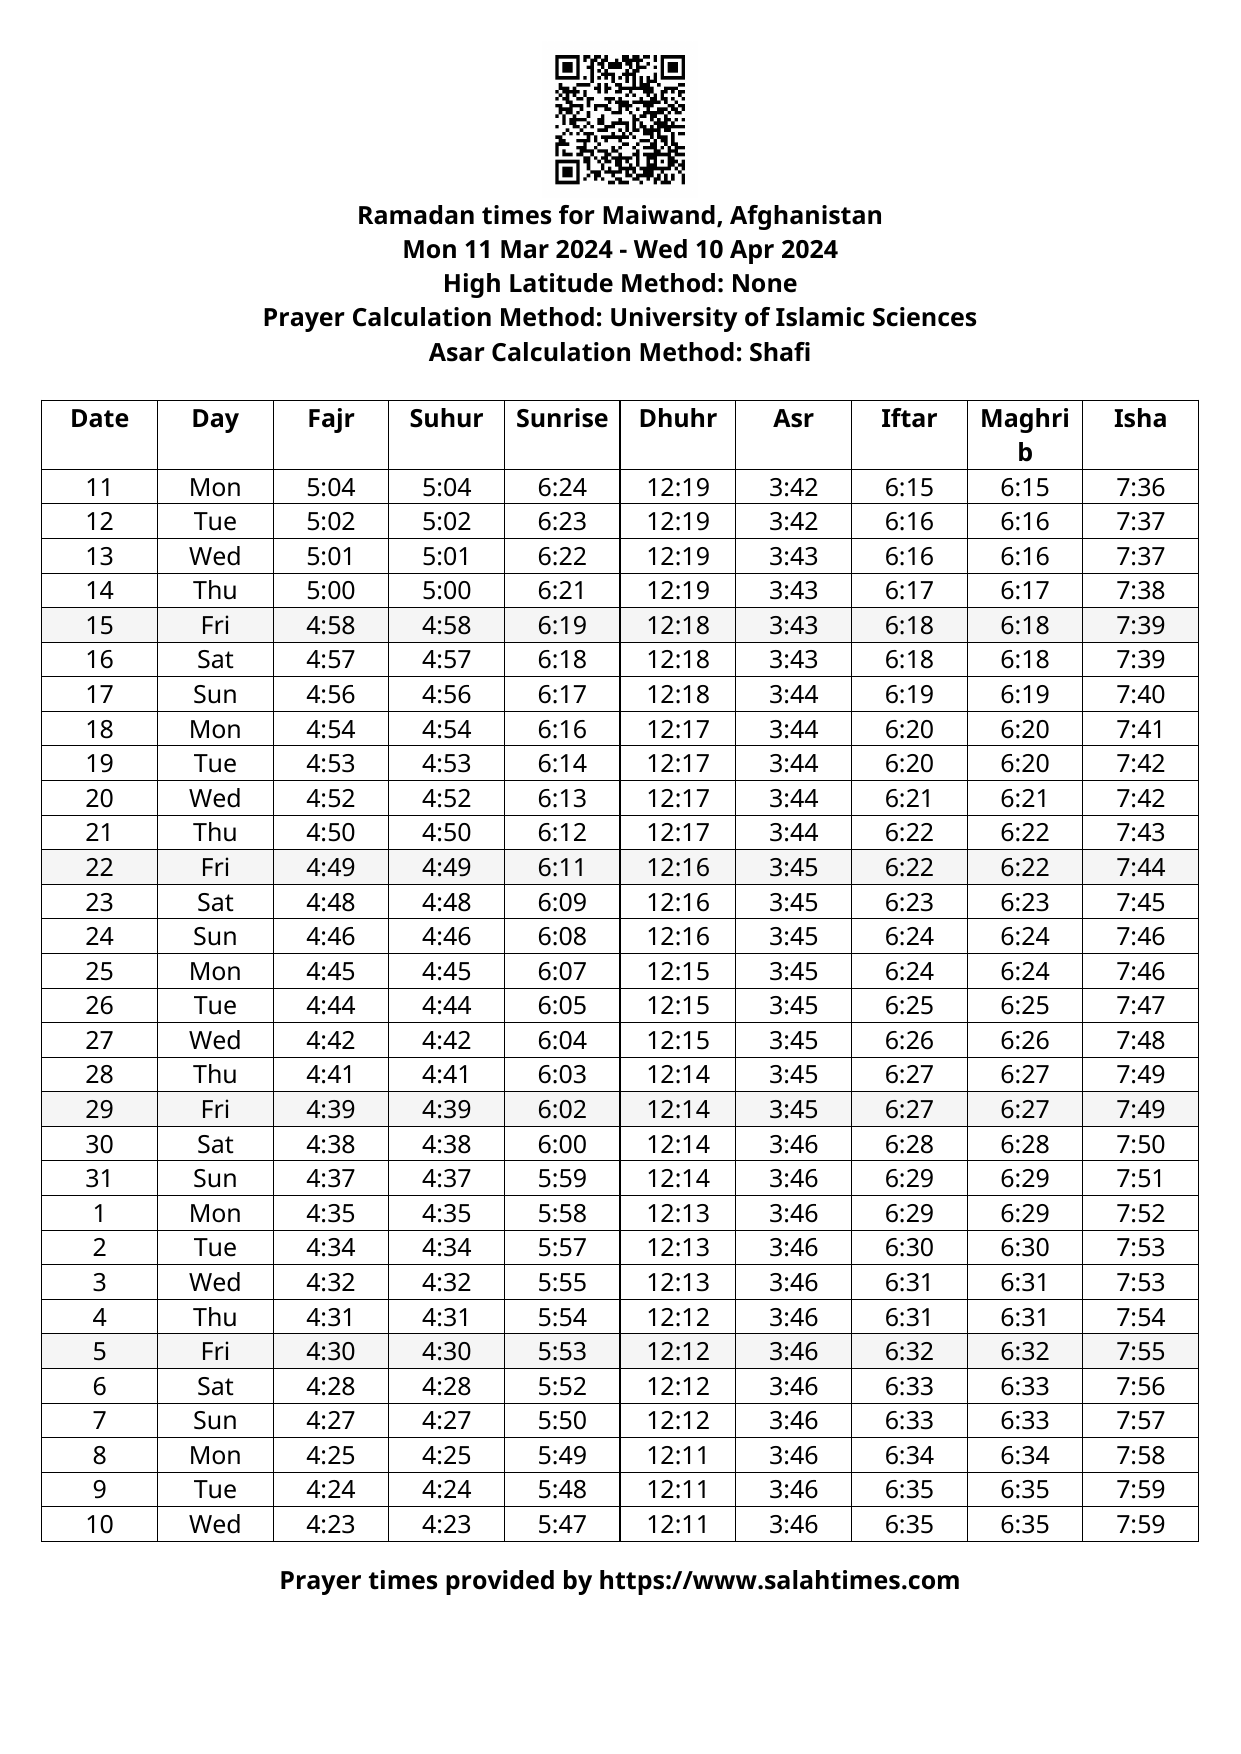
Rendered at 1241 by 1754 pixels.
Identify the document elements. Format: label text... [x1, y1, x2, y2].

table_cell 6:29 [968, 1196, 1082, 1229]
table_cell Fri [158, 608, 273, 642]
table_cell Fri [158, 850, 273, 884]
table_header Iftar [852, 401, 967, 469]
table_cell 7:42 [1083, 781, 1198, 814]
table_cell 14 [42, 574, 157, 607]
table_cell 4:30 [389, 1334, 504, 1368]
table_cell Mon [158, 712, 273, 745]
table_cell 5:02 [274, 504, 388, 538]
table_cell 6:27 [852, 1058, 967, 1091]
table_cell Thu [158, 816, 273, 849]
table_cell 6:24 [852, 954, 967, 987]
table_cell 12:17 [621, 816, 735, 849]
table_cell 4:50 [274, 816, 388, 849]
table_cell 3:46 [736, 1438, 851, 1472]
picture [542, 41, 699, 198]
table_cell 12:18 [621, 643, 735, 676]
table_cell 5:50 [505, 1404, 619, 1437]
table_cell 6:32 [852, 1334, 967, 1368]
table_cell 6:34 [852, 1438, 967, 1472]
table_cell 6:02 [505, 1092, 619, 1126]
table_cell 12:14 [621, 1058, 735, 1091]
table_cell 6:07 [505, 954, 619, 987]
table_cell 5:59 [505, 1161, 619, 1195]
table_cell 5:55 [505, 1265, 619, 1299]
table_cell 5:02 [389, 504, 504, 538]
table_cell 7:50 [1083, 1127, 1198, 1160]
table_cell 12:11 [621, 1438, 735, 1472]
table_cell 6:27 [852, 1092, 967, 1126]
table_cell 5:54 [505, 1300, 619, 1333]
table_cell 12:13 [621, 1265, 735, 1299]
table_cell 6:25 [968, 989, 1082, 1022]
table_cell 24 [42, 919, 157, 953]
table_cell 6:17 [968, 574, 1082, 607]
table_cell 3:43 [736, 608, 851, 642]
table_cell 4:23 [389, 1507, 504, 1541]
table_cell 7:54 [1083, 1300, 1198, 1333]
table_cell Sat [158, 1369, 273, 1402]
table_cell 6 [42, 1369, 157, 1402]
table_cell 9 [42, 1473, 157, 1506]
table_cell 6:35 [968, 1473, 1082, 1506]
table_cell 11 [42, 470, 157, 503]
table_cell 4:28 [274, 1369, 388, 1402]
table_cell 3:42 [736, 504, 851, 538]
table_cell 4:34 [389, 1231, 504, 1264]
table_cell 4:38 [389, 1127, 504, 1160]
table_cell 6:13 [505, 781, 619, 814]
table_cell Mon [158, 470, 273, 503]
table_cell 12:18 [621, 608, 735, 642]
table_cell 4:54 [274, 712, 388, 745]
table_cell 4:54 [389, 712, 504, 745]
table_cell 4:25 [389, 1438, 504, 1472]
table_cell 12 [42, 504, 157, 538]
table_cell 4:42 [389, 1023, 504, 1057]
table_cell 4:32 [389, 1265, 504, 1299]
table_cell 6:23 [968, 885, 1082, 918]
table_cell 7:42 [1083, 746, 1198, 780]
table_cell 3:44 [736, 781, 851, 814]
table_cell 4:39 [389, 1092, 504, 1126]
table_cell 6:22 [968, 816, 1082, 849]
table_cell 16 [42, 643, 157, 676]
table_cell 6:21 [505, 574, 619, 607]
table_cell 3:46 [736, 1196, 851, 1229]
table_cell 5 [42, 1334, 157, 1368]
table_cell 4:24 [274, 1473, 388, 1506]
table_cell 12:12 [621, 1369, 735, 1402]
table_cell 3:45 [736, 850, 851, 884]
text Prayer times provided by https://www.salahtimes.com [42, 1563, 1198, 1597]
table_cell 5:48 [505, 1473, 619, 1506]
table_cell 12:15 [621, 989, 735, 1022]
table_cell 4:52 [274, 781, 388, 814]
table_cell 4:58 [389, 608, 504, 642]
table_cell 12:18 [621, 677, 735, 711]
table_cell 4:52 [389, 781, 504, 814]
table_cell 6:04 [505, 1023, 619, 1057]
table_cell 6:17 [505, 677, 619, 711]
table_cell 6:27 [968, 1058, 1082, 1091]
table_cell 6:18 [852, 608, 967, 642]
table_cell 6:22 [852, 850, 967, 884]
table_cell 3:45 [736, 1023, 851, 1057]
table_cell 7:39 [1083, 608, 1198, 642]
table_cell 8 [42, 1438, 157, 1472]
table_cell 6:30 [968, 1231, 1082, 1264]
table_cell 7:53 [1083, 1231, 1198, 1264]
table_cell 29 [42, 1092, 157, 1126]
table_cell 6:20 [968, 712, 1082, 745]
table_cell Sat [158, 643, 273, 676]
table_cell 3:43 [736, 574, 851, 607]
table_cell 3:46 [736, 1231, 851, 1264]
table_cell 4:44 [274, 989, 388, 1022]
table_cell Sun [158, 1161, 273, 1195]
table_cell 4 [42, 1300, 157, 1333]
table_cell 6:20 [852, 746, 967, 780]
table_cell 6:24 [968, 919, 1082, 953]
table_cell 6:24 [505, 470, 619, 503]
table_cell 6:16 [968, 539, 1082, 572]
table_cell 20 [42, 781, 157, 814]
table_cell 4:42 [274, 1023, 388, 1057]
table_cell 6:20 [852, 712, 967, 745]
table_cell 4:31 [274, 1300, 388, 1333]
table_cell 7:56 [1083, 1369, 1198, 1402]
table_cell 7:49 [1083, 1058, 1198, 1091]
table_cell 12:15 [621, 1023, 735, 1057]
table_cell 4:53 [389, 746, 504, 780]
table_cell 5:57 [505, 1231, 619, 1264]
table_cell 4:25 [274, 1438, 388, 1472]
table_cell 6:27 [968, 1092, 1082, 1126]
table_cell 6:23 [505, 504, 619, 538]
table_cell 6:05 [505, 989, 619, 1022]
table_cell Fri [158, 1334, 273, 1368]
table_cell Wed [158, 1265, 273, 1299]
table_cell 7:48 [1083, 1023, 1198, 1057]
table_cell 3:44 [736, 746, 851, 780]
table_cell 4:58 [274, 608, 388, 642]
table_cell Wed [158, 539, 273, 572]
table_cell 4:57 [274, 643, 388, 676]
table_cell 3:46 [736, 1404, 851, 1437]
table_cell 4:27 [274, 1404, 388, 1437]
table_cell 12:19 [621, 470, 735, 503]
table_cell 4:46 [389, 919, 504, 953]
table_cell 6:25 [852, 989, 967, 1022]
table_cell 6:19 [852, 677, 967, 711]
table_cell 4:35 [274, 1196, 388, 1229]
table_cell 3:43 [736, 643, 851, 676]
table_cell 4:48 [274, 885, 388, 918]
table_cell 7:57 [1083, 1404, 1198, 1437]
table_cell 3:46 [736, 1300, 851, 1333]
table_header Dhuhr [621, 401, 735, 469]
table_cell 12:16 [621, 919, 735, 953]
table_cell 5:01 [389, 539, 504, 572]
table_cell Mon [158, 1438, 273, 1472]
table_cell 3:46 [736, 1334, 851, 1368]
table_cell 6:18 [968, 608, 1082, 642]
table_cell 27 [42, 1023, 157, 1057]
table_cell 4:45 [274, 954, 388, 987]
table_cell 6:18 [505, 643, 619, 676]
table_cell 4:39 [274, 1092, 388, 1126]
table_cell 4:31 [389, 1300, 504, 1333]
table_cell 4:48 [389, 885, 504, 918]
table_cell Sun [158, 919, 273, 953]
table_header Suhur [389, 401, 504, 469]
table_cell 12:17 [621, 746, 735, 780]
table_cell 12:19 [621, 539, 735, 572]
table_cell 7:46 [1083, 919, 1198, 953]
table_cell 6:19 [968, 677, 1082, 711]
table_cell 7:53 [1083, 1265, 1198, 1299]
table_cell 7:36 [1083, 470, 1198, 503]
table_cell 3:42 [736, 470, 851, 503]
table_cell 3:45 [736, 1058, 851, 1091]
table_cell 6:09 [505, 885, 619, 918]
table_cell 3:44 [736, 677, 851, 711]
table_cell Thu [158, 1058, 273, 1091]
table_cell 7:41 [1083, 712, 1198, 745]
table_cell 7 [42, 1404, 157, 1437]
table_cell 15 [42, 608, 157, 642]
table_cell 6:31 [852, 1265, 967, 1299]
table_cell 4:49 [274, 850, 388, 884]
table_cell Mon [158, 1196, 273, 1229]
table_cell 3:43 [736, 539, 851, 572]
table_cell Sun [158, 677, 273, 711]
table_cell 12:16 [621, 850, 735, 884]
table_cell 6:22 [505, 539, 619, 572]
table_cell 6:32 [968, 1334, 1082, 1368]
table_cell 7:49 [1083, 1092, 1198, 1126]
table_cell 17 [42, 677, 157, 711]
table_cell 6:12 [505, 816, 619, 849]
table_cell 4:37 [389, 1161, 504, 1195]
table_cell 3:45 [736, 885, 851, 918]
table_cell 4:24 [389, 1473, 504, 1506]
table_cell 3:46 [736, 1265, 851, 1299]
table_cell 7:43 [1083, 816, 1198, 849]
table_cell 1 [42, 1196, 157, 1229]
table_cell 12:17 [621, 712, 735, 745]
table_cell 6:33 [968, 1404, 1082, 1437]
table_cell 3:44 [736, 712, 851, 745]
table_cell 6:18 [852, 643, 967, 676]
table_cell 6:18 [968, 643, 1082, 676]
table_cell 7:39 [1083, 643, 1198, 676]
table_cell Thu [158, 574, 273, 607]
table_cell 6:28 [968, 1127, 1082, 1160]
table_cell 5:58 [505, 1196, 619, 1229]
table_cell 7:58 [1083, 1438, 1198, 1472]
table_cell 7:51 [1083, 1161, 1198, 1195]
table_cell 12:13 [621, 1231, 735, 1264]
table_cell 4:56 [274, 677, 388, 711]
table_cell 4:50 [389, 816, 504, 849]
table_cell 6:15 [968, 470, 1082, 503]
table_cell Tue [158, 1473, 273, 1506]
table_cell 4:41 [274, 1058, 388, 1091]
table_cell 12:12 [621, 1404, 735, 1437]
table_cell 5:52 [505, 1369, 619, 1402]
table_cell 6:22 [852, 816, 967, 849]
table_header Date [42, 401, 157, 469]
table_cell 12:19 [621, 504, 735, 538]
table_cell 3:46 [736, 1127, 851, 1160]
table_cell 6:21 [852, 781, 967, 814]
table_cell 12:12 [621, 1300, 735, 1333]
table_cell 6:20 [968, 746, 1082, 780]
text High Latitude Method: None [42, 266, 1198, 300]
table_cell 3:44 [736, 816, 851, 849]
table_cell 6:17 [852, 574, 967, 607]
table_cell 4:30 [274, 1334, 388, 1368]
table_cell 3:45 [736, 954, 851, 987]
table_cell 13 [42, 539, 157, 572]
table_cell 7:59 [1083, 1473, 1198, 1506]
table_cell 6:16 [505, 712, 619, 745]
table_cell 18 [42, 712, 157, 745]
table_cell 28 [42, 1058, 157, 1091]
table_cell 6:35 [968, 1507, 1082, 1541]
table_cell 4:32 [274, 1265, 388, 1299]
table_header Asr [736, 401, 851, 469]
table_cell Wed [158, 1507, 273, 1541]
table_cell 31 [42, 1161, 157, 1195]
table_cell 7:47 [1083, 989, 1198, 1022]
table_cell 25 [42, 954, 157, 987]
table_cell 5:47 [505, 1507, 619, 1541]
table_cell Mon [158, 954, 273, 987]
table_cell 6:15 [852, 470, 967, 503]
table_cell 4:56 [389, 677, 504, 711]
table_cell 23 [42, 885, 157, 918]
table_cell 2 [42, 1231, 157, 1264]
table_cell 4:49 [389, 850, 504, 884]
table_cell 6:16 [852, 539, 967, 572]
table_cell 12:14 [621, 1092, 735, 1126]
table_cell 6:26 [852, 1023, 967, 1057]
table_cell Sat [158, 885, 273, 918]
table_cell Tue [158, 989, 273, 1022]
table_cell 30 [42, 1127, 157, 1160]
table_cell 4:23 [274, 1507, 388, 1541]
table_cell Tue [158, 1231, 273, 1264]
table_cell 26 [42, 989, 157, 1022]
table_cell 3:45 [736, 919, 851, 953]
table_cell 5:04 [274, 470, 388, 503]
table_cell 5:53 [505, 1334, 619, 1368]
table_cell 5:00 [389, 574, 504, 607]
table_cell 4:46 [274, 919, 388, 953]
table_cell 12:16 [621, 885, 735, 918]
table_cell 12:14 [621, 1127, 735, 1160]
table_cell 6:08 [505, 919, 619, 953]
text Asar Calculation Method: Shafi [42, 334, 1198, 368]
table_cell 10 [42, 1507, 157, 1541]
table_cell Thu [158, 1300, 273, 1333]
table_cell 7:40 [1083, 677, 1198, 711]
table_cell 12:14 [621, 1161, 735, 1195]
table_header Sunrise [505, 401, 619, 469]
table_cell 6:23 [852, 885, 967, 918]
table_cell 12:15 [621, 954, 735, 987]
table_cell 6:03 [505, 1058, 619, 1091]
table_cell Tue [158, 504, 273, 538]
table_cell 6:35 [852, 1473, 967, 1506]
table_cell 3:46 [736, 1473, 851, 1506]
table_cell 12:13 [621, 1196, 735, 1229]
table_cell 3:46 [736, 1369, 851, 1402]
table_cell 6:16 [852, 504, 967, 538]
table_cell 19 [42, 746, 157, 780]
text Mon 11 Mar 2024 - Wed 10 Apr 2024 [42, 232, 1198, 266]
table_cell 7:45 [1083, 885, 1198, 918]
table_cell 12:17 [621, 781, 735, 814]
table_cell 7:55 [1083, 1334, 1198, 1368]
table_cell 6:29 [852, 1196, 967, 1229]
table_cell 7:37 [1083, 539, 1198, 572]
table_cell 12:12 [621, 1334, 735, 1368]
table_cell Wed [158, 781, 273, 814]
table_cell 3 [42, 1265, 157, 1299]
table_header Isha [1083, 401, 1198, 469]
table_cell 7:52 [1083, 1196, 1198, 1229]
table_cell 6:31 [968, 1300, 1082, 1333]
table_cell 5:00 [274, 574, 388, 607]
table_cell 6:33 [968, 1369, 1082, 1402]
table_cell 6:34 [968, 1438, 1082, 1472]
table_cell Wed [158, 1023, 273, 1057]
table_cell 6:29 [968, 1161, 1082, 1195]
table_cell 6:21 [968, 781, 1082, 814]
table_cell 21 [42, 816, 157, 849]
table_cell 6:33 [852, 1369, 967, 1402]
table_cell 7:46 [1083, 954, 1198, 987]
table_cell 6:31 [968, 1265, 1082, 1299]
table_cell 4:41 [389, 1058, 504, 1091]
table_cell 6:29 [852, 1161, 967, 1195]
table_cell Tue [158, 746, 273, 780]
table_cell 3:45 [736, 989, 851, 1022]
table_cell 6:31 [852, 1300, 967, 1333]
table_cell 6:14 [505, 746, 619, 780]
table_cell 7:59 [1083, 1507, 1198, 1541]
table_cell Sat [158, 1127, 273, 1160]
table_cell Fri [158, 1092, 273, 1126]
table_cell 4:37 [274, 1161, 388, 1195]
table_cell 3:46 [736, 1161, 851, 1195]
table_cell 7:44 [1083, 850, 1198, 884]
table_cell 22 [42, 850, 157, 884]
table_cell 3:45 [736, 1092, 851, 1126]
text Ramadan times for Maiwand, Afghanistan [42, 198, 1198, 232]
table_cell 4:38 [274, 1127, 388, 1160]
table_cell 5:04 [389, 470, 504, 503]
table_cell 6:33 [852, 1404, 967, 1437]
table_cell 4:35 [389, 1196, 504, 1229]
table_cell 6:28 [852, 1127, 967, 1160]
table_cell 4:28 [389, 1369, 504, 1402]
table_cell 12:11 [621, 1473, 735, 1506]
table_cell 6:30 [852, 1231, 967, 1264]
table_header Day [158, 401, 273, 469]
table_cell 6:22 [968, 850, 1082, 884]
table_cell 4:53 [274, 746, 388, 780]
table_cell 6:26 [968, 1023, 1082, 1057]
text Prayer Calculation Method: University of Islamic Sciences [42, 300, 1198, 334]
table_cell 6:16 [968, 504, 1082, 538]
table_cell 4:57 [389, 643, 504, 676]
table_cell 3:46 [736, 1507, 851, 1541]
table_cell 7:38 [1083, 574, 1198, 607]
table_cell 5:01 [274, 539, 388, 572]
table_cell 6:35 [852, 1507, 967, 1541]
table_cell 6:00 [505, 1127, 619, 1160]
table_cell 12:11 [621, 1507, 735, 1541]
table_cell 6:11 [505, 850, 619, 884]
table_cell 6:24 [968, 954, 1082, 987]
table_cell Sun [158, 1404, 273, 1437]
table_cell 6:24 [852, 919, 967, 953]
table_cell 4:44 [389, 989, 504, 1022]
table_cell 5:49 [505, 1438, 619, 1472]
table_header Maghrib [968, 401, 1082, 469]
table_cell 4:34 [274, 1231, 388, 1264]
table_cell 12:19 [621, 574, 735, 607]
table_cell 4:27 [389, 1404, 504, 1437]
table_cell 4:45 [389, 954, 504, 987]
table_header Fajr [274, 401, 388, 469]
table_cell 7:37 [1083, 504, 1198, 538]
table_cell 6:19 [505, 608, 619, 642]
